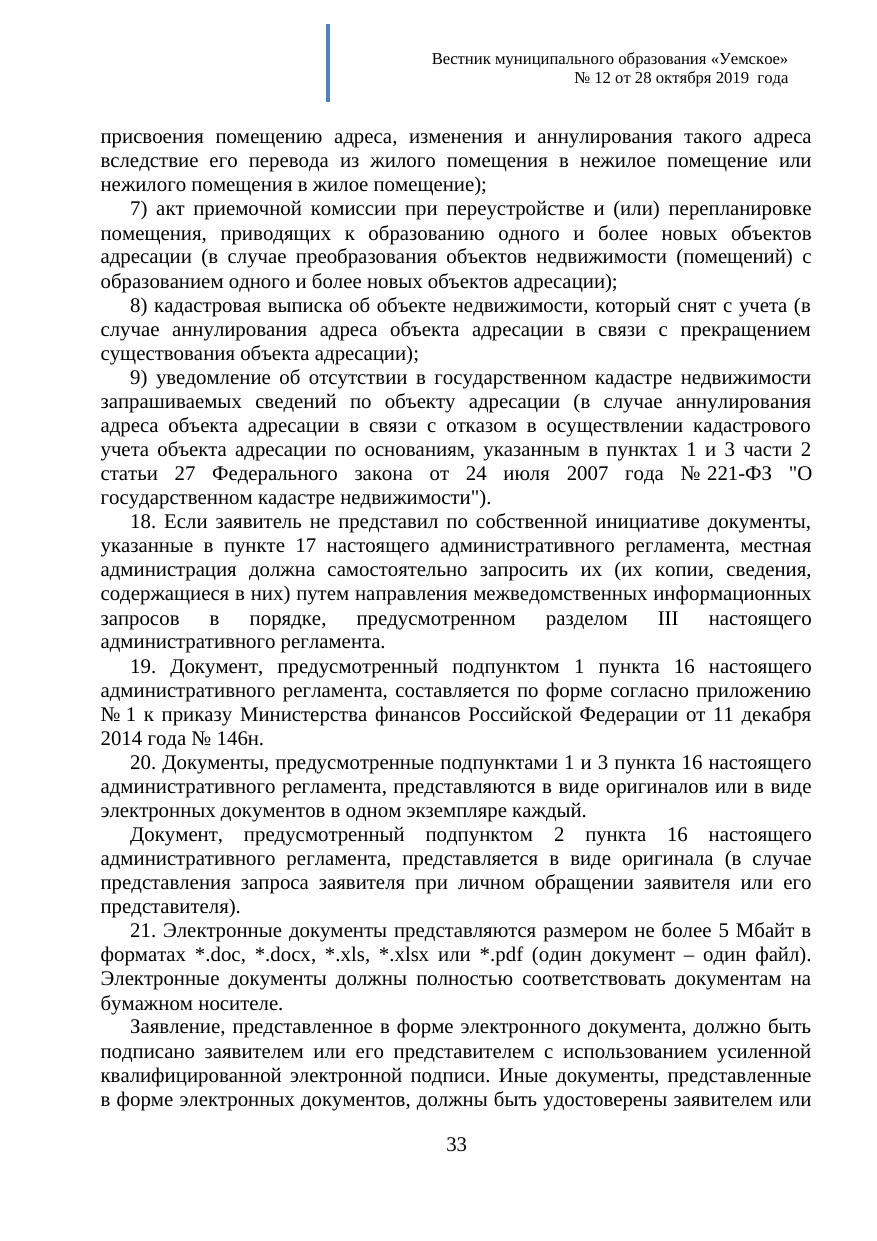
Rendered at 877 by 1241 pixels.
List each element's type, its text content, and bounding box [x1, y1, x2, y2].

text Документ, предусмотренный подпунктом 2 пункта 16 настоящего административного регламента, представляется в виде оригинала (в случае представления запроса заявителя при личном обращении заявителя или его представителя). [100, 822, 812, 918]
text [100, 1014, 812, 1111]
text 9) уведомление об отсутствии в государственном кадастре недвижимости запрашиваемых сведений по объекту адресации (в случае аннулирования адреса объекта адресации в связи с отказом в осуществлении кадастрового учета объекта адресации по основаниям, указанным в пунктах 1 и 3 части 2 статьи 27 Федерального закона от 24 июля 2007 года № 221-ФЗ "О государственном кадастре недвижимости"). [100, 365, 812, 509]
text 21. Электронные документы представляются размером не более 5 Мбайт в форматах *.doc, *.docx, *.xls, *.xlsx или *.pdf (один документ – один файл). Электронные документы должны полностью соответствовать документам на бумажном носителе. [100, 918, 812, 1014]
text 18. Если заявитель не представил по собственной инициативе документы, указанные в пункте 17 настоящего административного регламента, местная администрация должна самостоятельно запросить их (их копии, сведения, содержащиеся в них) путем направления межведомственных информационных запросов в порядке, предусмотренном разделом III настоящего административного регламента. [100, 509, 812, 653]
text 20. Документы, предусмотренные подпунктами 1 и 3 пункта 16 настоящего административного регламента, представляются в виде оригиналов или в виде электронных документов в одном экземпляре каждый. [100, 750, 812, 822]
text 19. Документ, предусмотренный подпунктом 1 пункта 16 настоящего административного регламента, составляется по форме согласно приложению № 1 к приказу Министерства финансов Российской Федерации от 11 декабря 2014 года № 146н. [100, 653, 812, 750]
text 7) акт приемочной комиссии при переустройстве и (или) перепланировке помещения, приводящих к образованию одного и более новых объектов адресации (в случае преобразования объектов недвижимости (помещений) с образованием одного и более новых объектов адресации); [100, 196, 812, 293]
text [100, 124, 812, 196]
text 8) кадастровая выписка об объекте недвижимости, который снят с учета (в случае аннулирования адреса объекта адресации в связи с прекращением существования объекта адресации); [100, 293, 812, 365]
